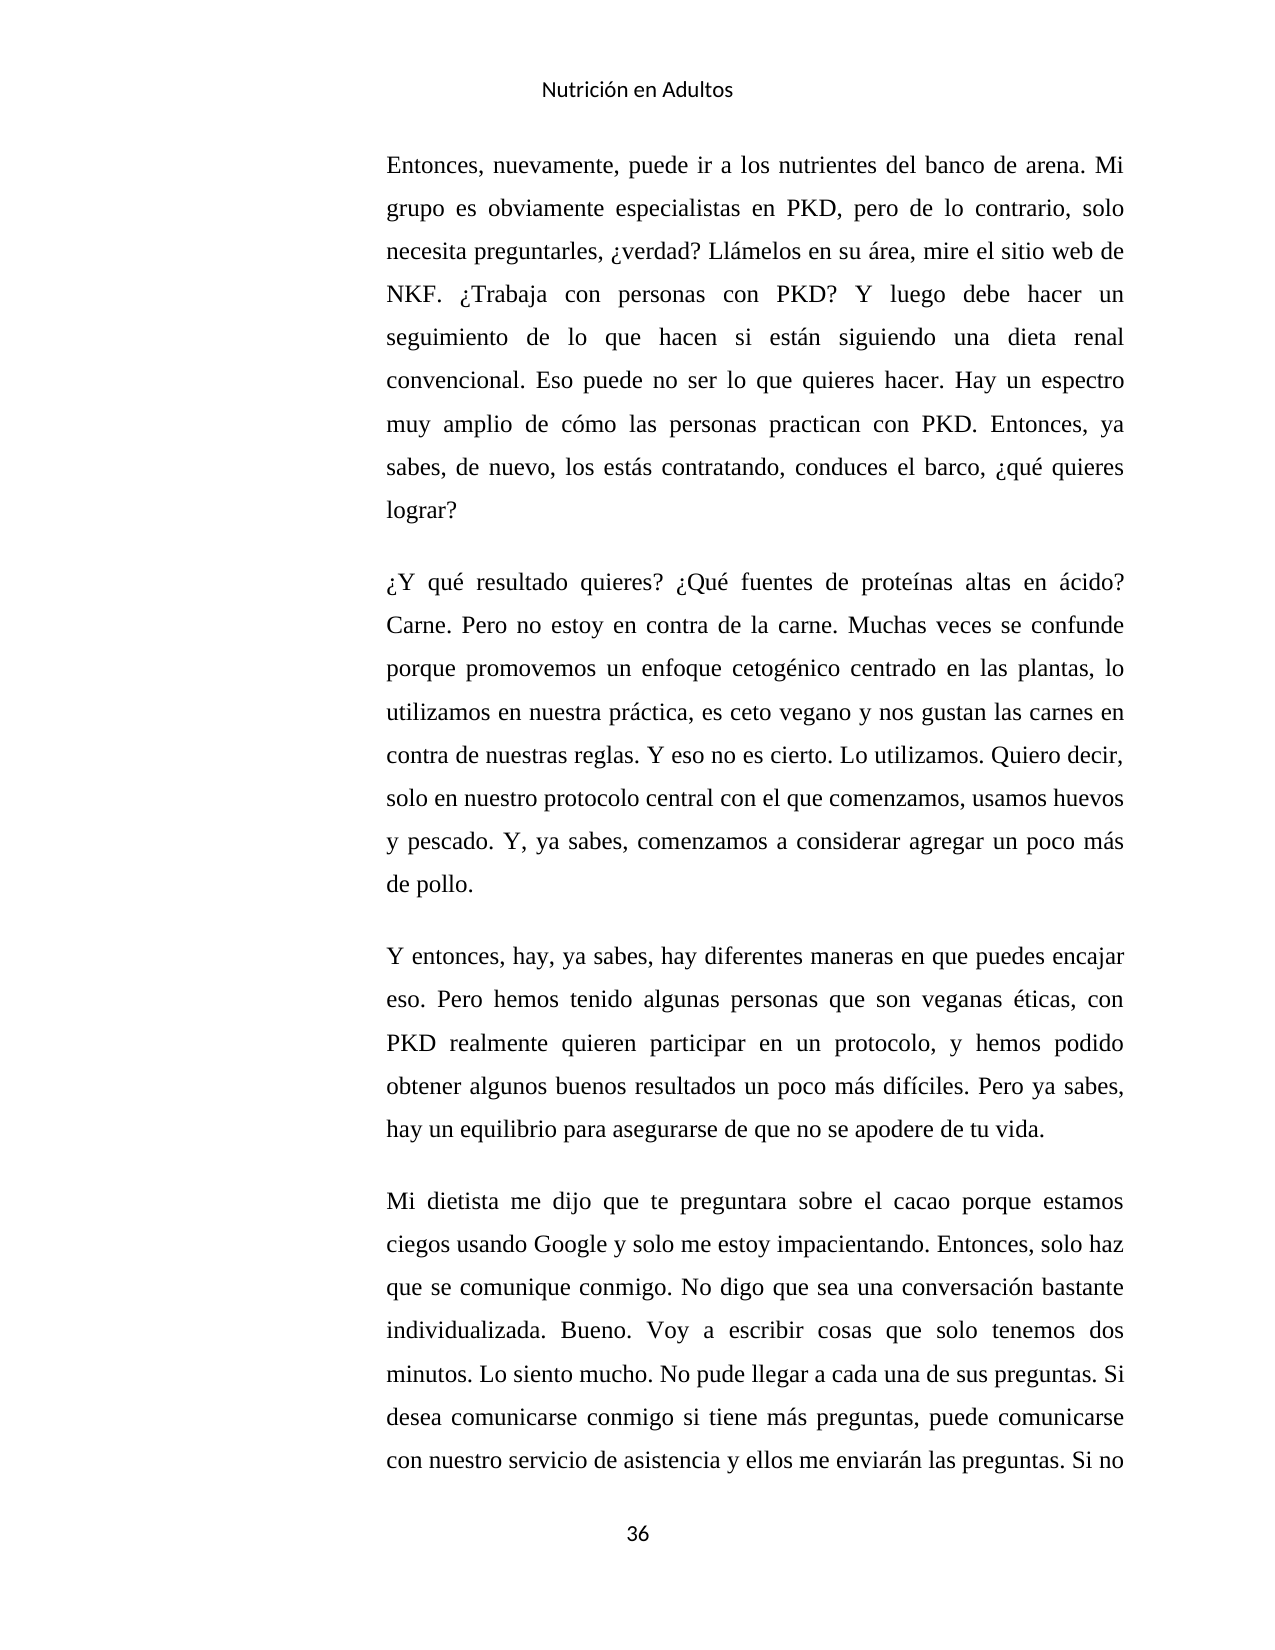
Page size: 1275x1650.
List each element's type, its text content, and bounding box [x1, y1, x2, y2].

text ¿Y qué resultado quieres? ¿Qué fuentes de proteínas altas en ácido? Carne. Pero no estoy en contra de la carne. Muchas veces se confunde porque promovemos un enfoque cetogénico centrado en las plantas, lo utilizamos en nuestra práctica, es ceto vegano y nos gustan las carnes en contra de nuestras reglas. Y eso no es cierto. Lo utilizamos. Quiero decir, solo en nuestro protocolo central con el que comenzamos, usamos huevos y pescado. Y, ya sabes, comenzamos a considerar agregar un poco más de pollo. [386, 567, 1125, 898]
text Entonces, nuevamente, puede ir a los nutrientes del banco de arena. Mi grupo es obviamente especialistas en PKD, pero de lo contrario, solo necesita preguntarles, ¿verdad? Llámelos en su área, mire el sitio web de NKF. ¿Trabaja con personas con PKD? Y luego debe hacer un seguimiento de lo que hacen si están siguiendo una dieta renal convencional. Eso puede no ser lo que quieres hacer. Hay un espectro muy amplio de cómo las personas practican con PKD. Entonces, ya sabes, de nuevo, los estás contratando, conduces el barco, ¿qué quieres lograr? [386, 150, 1125, 524]
text Y entonces, hay, ya sabes, hay diferentes maneras en que puedes encajar eso. Pero hemos tenido algunas personas que son veganas éticas, con PKD realmente quieren participar en un protocolo, y hemos podido obtener algunos buenos resultados un poco más difíciles. Pero ya sabes, hay un equilibrio para asegurarse de que no se apodere de tu vida. [386, 941, 1125, 1143]
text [386, 1186, 1125, 1474]
